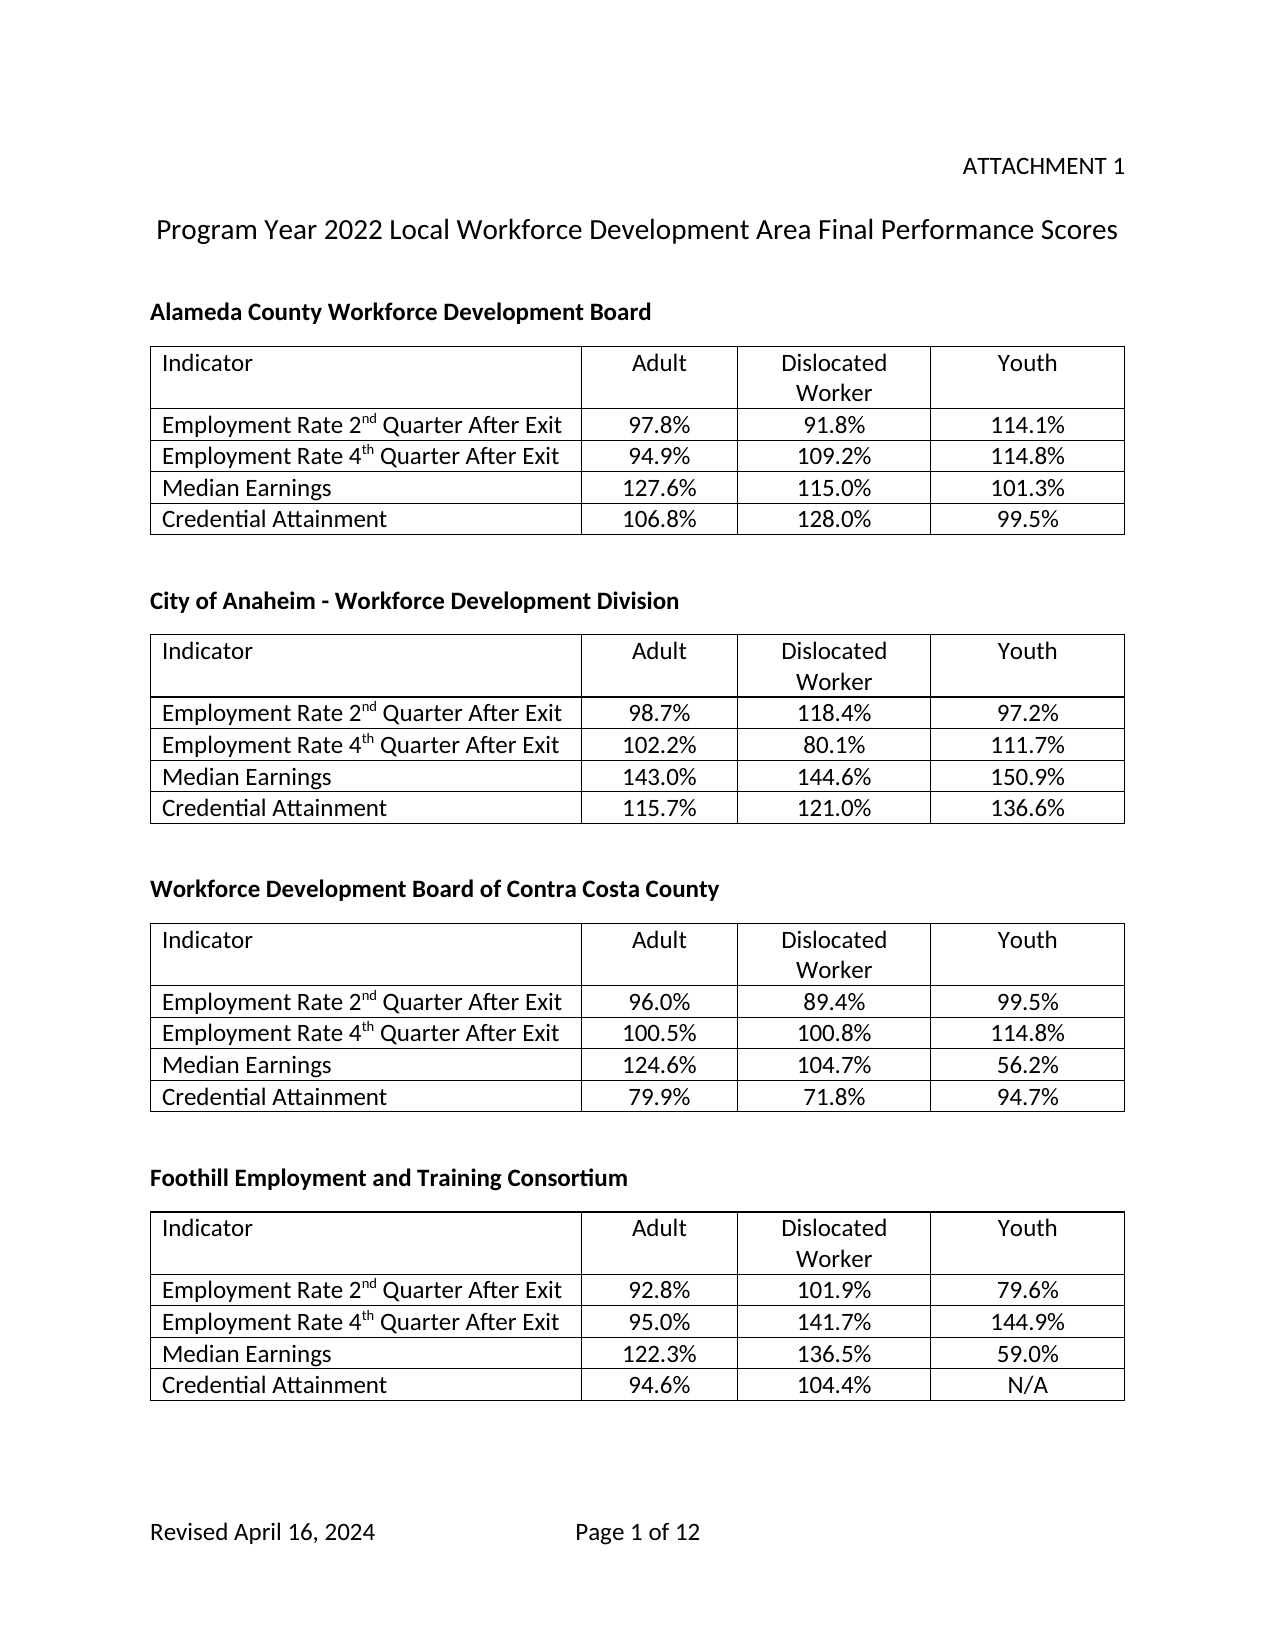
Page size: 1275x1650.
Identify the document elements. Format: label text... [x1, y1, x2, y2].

table_cell 143.0% [582, 761, 737, 791]
table_header Indicator [151, 1213, 581, 1273]
table_cell 56.2% [931, 1049, 1124, 1080]
table_cell Employment Rate 2nd Quarter After Exit [151, 986, 581, 1017]
table_cell Employment Rate 2nd Quarter After Exit [151, 698, 581, 728]
table_cell 59.0% [931, 1338, 1124, 1368]
table_cell 98.7% [582, 698, 737, 728]
table_header Youth [931, 635, 1124, 696]
table_cell Median Earnings [151, 761, 581, 791]
table_cell Median Earnings [151, 1338, 581, 1368]
table_cell 114.1% [931, 409, 1124, 439]
table_cell 104.4% [738, 1369, 930, 1400]
table_cell 97.8% [582, 409, 737, 439]
table_cell N/A [931, 1369, 1124, 1400]
table_cell 136.5% [738, 1338, 930, 1368]
subtitle Program Year 2022 Local Workforce Development Area Final Performance Scores [150, 211, 1125, 247]
table_cell 150.9% [931, 761, 1124, 791]
table_cell Employment Rate 2nd Quarter After Exit [151, 409, 581, 439]
table_cell 115.0% [738, 472, 930, 503]
table_cell Employment Rate 4th Quarter After Exit [151, 1018, 581, 1048]
table_header Dislocated Worker [738, 924, 930, 985]
table_cell 114.8% [931, 441, 1124, 471]
subtitle Alameda County Workforce Development Board [150, 296, 1125, 327]
table_header Adult [582, 924, 737, 985]
table_cell 114.8% [931, 1018, 1124, 1048]
table_cell Employment Rate 4th Quarter After Exit [151, 1306, 581, 1337]
table_cell Median Earnings [151, 472, 581, 503]
table_cell 95.0% [582, 1306, 737, 1337]
table_cell 122.3% [582, 1338, 737, 1368]
table_cell Employment Rate 2nd Quarter After Exit [151, 1275, 581, 1305]
table_cell 144.6% [738, 761, 930, 791]
table_header Youth [931, 347, 1124, 408]
table_cell 80.1% [738, 729, 930, 759]
subtitle City of Anaheim - Workforce Development Division [150, 585, 1125, 615]
table_cell Credential Attainment [151, 792, 581, 823]
text ATTACHMENT 1 [150, 150, 1125, 181]
table_header Dislocated Worker [738, 347, 930, 408]
table_cell 115.7% [582, 792, 737, 823]
table_cell 100.8% [738, 1018, 930, 1048]
table_cell 101.3% [931, 472, 1124, 503]
table_cell 91.8% [738, 409, 930, 439]
table_cell 136.6% [931, 792, 1124, 823]
subtitle Workforce Development Board of Contra Costa County [150, 873, 1125, 904]
table_cell 109.2% [738, 441, 930, 471]
table_cell 79.9% [582, 1081, 737, 1111]
table_header Indicator [151, 924, 581, 985]
table_cell 99.5% [931, 986, 1124, 1017]
table_cell 94.7% [931, 1081, 1124, 1111]
table_cell 89.4% [738, 986, 930, 1017]
table_cell 106.8% [582, 504, 737, 534]
subtitle Foothill Employment and Training Consortium [150, 1162, 1125, 1192]
table_cell 79.6% [931, 1275, 1124, 1305]
table_cell 144.9% [931, 1306, 1124, 1337]
table_cell 96.0% [582, 986, 737, 1017]
table_cell Credential Attainment [151, 504, 581, 534]
table_cell 97.2% [931, 698, 1124, 728]
table_header Youth [931, 924, 1124, 985]
table_cell 94.6% [582, 1369, 737, 1400]
table_cell Median Earnings [151, 1049, 581, 1080]
table_cell Credential Attainment [151, 1081, 581, 1111]
table_cell 104.7% [738, 1049, 930, 1080]
table_cell Employment Rate 4th Quarter After Exit [151, 441, 581, 471]
table_cell 100.5% [582, 1018, 737, 1048]
table_header Indicator [151, 635, 581, 696]
table_cell Employment Rate 4th Quarter After Exit [151, 729, 581, 759]
table_cell 102.2% [582, 729, 737, 759]
table_cell 121.0% [738, 792, 930, 823]
table_cell 127.6% [582, 472, 737, 503]
table_cell 101.9% [738, 1275, 930, 1305]
table_cell 94.9% [582, 441, 737, 471]
table_cell 92.8% [582, 1275, 737, 1305]
table_cell 118.4% [738, 698, 930, 728]
table_cell 111.7% [931, 729, 1124, 759]
table_cell 71.8% [738, 1081, 930, 1111]
table_cell 124.6% [582, 1049, 737, 1080]
table_header Dislocated Worker [738, 1213, 930, 1273]
table_cell 99.5% [931, 504, 1124, 534]
table_header Youth [931, 1213, 1124, 1273]
table_header Adult [582, 1213, 737, 1273]
table_header Dislocated Worker [738, 635, 930, 696]
table_header Indicator [151, 347, 581, 408]
table_header Adult [582, 347, 737, 408]
table_header Adult [582, 635, 737, 696]
table_cell 128.0% [738, 504, 930, 534]
table_cell Credential Attainment [151, 1369, 581, 1400]
table_cell 141.7% [738, 1306, 930, 1337]
